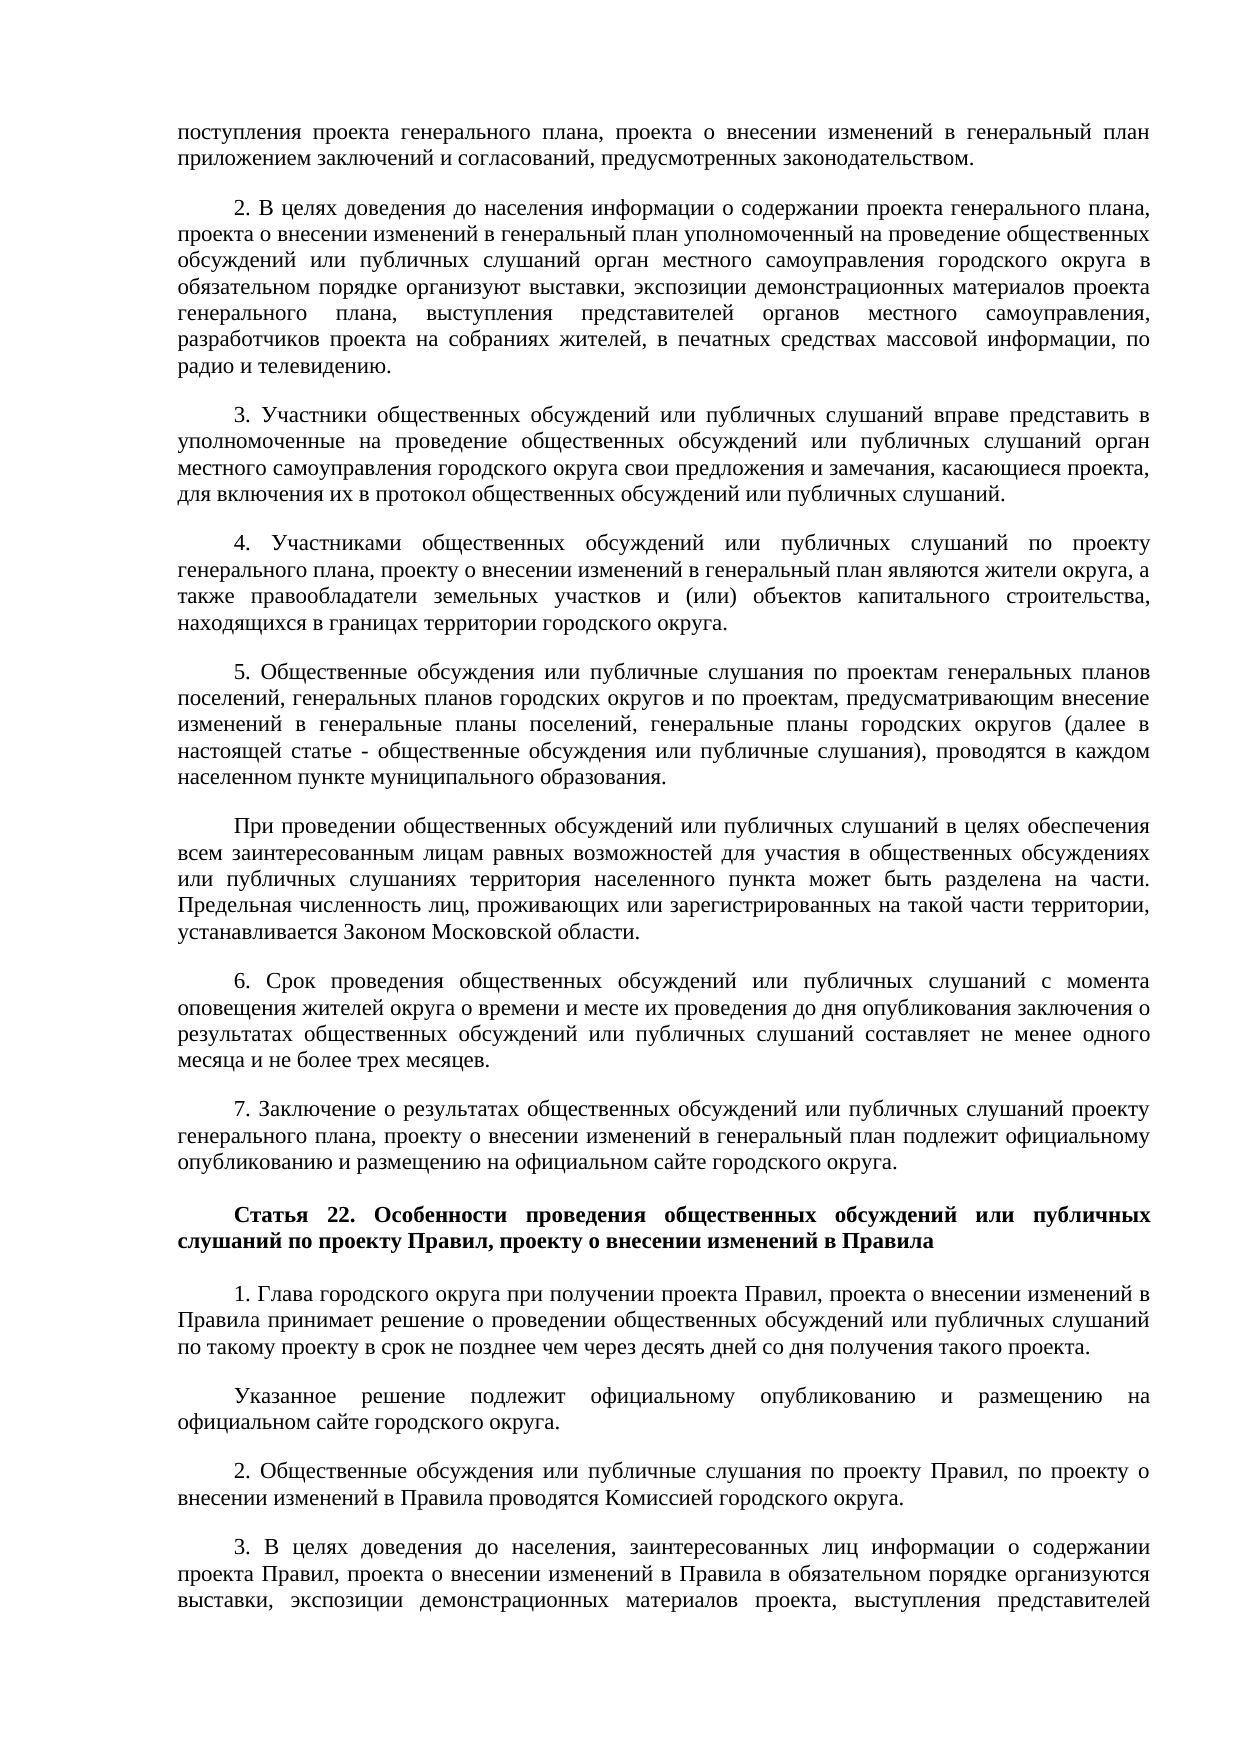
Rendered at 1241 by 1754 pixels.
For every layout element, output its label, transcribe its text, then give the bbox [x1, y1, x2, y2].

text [177, 118, 1152, 171]
text 5. Общественные обсуждения или публичные слушания по проектам генеральных планов поселений, генеральных планов городских округов и по проектам, предусматривающим внесение изменений в генеральные планы поселений, генеральные планы городских округов (далее в настоящей статье - общественные обсуждения или публичные слушания), проводятся в каждом населенном пункте муниципального образования. [177, 658, 1152, 789]
text 2. Общественные обсуждения или публичные слушания по проекту Правил, по проекту о внесении изменений в Правила проводятся Комиссией городского округа. [177, 1458, 1152, 1510]
text 2. В целях доведения до населения информации о содержании проекта генерального плана, проекта о внесении изменений в генеральный план уполномоченный на проведение общественных обсуждений или публичных слушаний орган местного самоуправления городского округа в обязательном порядке организуют выставки, экспозиции демонстрационных материалов проекта генерального плана, выступления представителей органов местного самоуправления, разработчиков проекта на собраниях жителей, в печатных средствах массовой информации, по радио и телевидению. [177, 194, 1152, 378]
text При проведении общественных обсуждений или публичных слушаний в целях обеспечения всем заинтересованным лицам равных возможностей для участия в общественных обсуждениях или публичных слушаниях территория населенного пункта может быть разделена на части. Предельная численность лиц, проживающих или зарегистрированных на такой части территории, устанавливается Законом Московской области. [177, 812, 1152, 944]
text 4. Участниками общественных обсуждений или публичных слушаний по проекту генерального плана, проекту о внесении изменений в генеральный план являются жители округа, а также правообладатели земельных участков и (или) объектов капитального строительства, находящихся в границах территории городского округа. [177, 529, 1152, 635]
text 6. Срок проведения общественных обсуждений или публичных слушаний с момента оповещения жителей округа о времени и месте их проведения до дня опубликования заключения о результатах общественных обсуждений или публичных слушаний составляет не менее одного месяца и не более трех месяцев. [177, 967, 1152, 1073]
text 3. Участники общественных обсуждений или публичных слушаний вправе представить в уполномоченные на проведение общественных обсуждений или публичных слушаний орган местного самоуправления городского округа свои предложения и замечания, касающиеся проекта, для включения их в протокол общественных обсуждений или публичных слушаний. [177, 401, 1152, 507]
title Статья 22. Особенности проведения общественных обсуждений или публичных слушаний по проекту Правил, проекту о внесении изменений в Правила [177, 1201, 1152, 1254]
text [177, 1533, 1152, 1612]
text Указанное решение подлежит официальному опубликованию и размещению на официальном сайте городского округа. [177, 1382, 1152, 1435]
text 1. Глава городского округа при получении проекта Правил, проекта о внесении изменений в Правила принимает решение о проведении общественных обсуждений или публичных слушаний по такому проекту в срок не позднее чем через десять дней со дня получения такого проекта. [177, 1280, 1152, 1359]
text 7. Заключение о результатах общественных обсуждений или публичных слушаний проекту генерального плана, проекту о внесении изменений в генеральный план подлежит официальному опубликованию и размещению на официальном сайте городского округа. [177, 1096, 1152, 1174]
